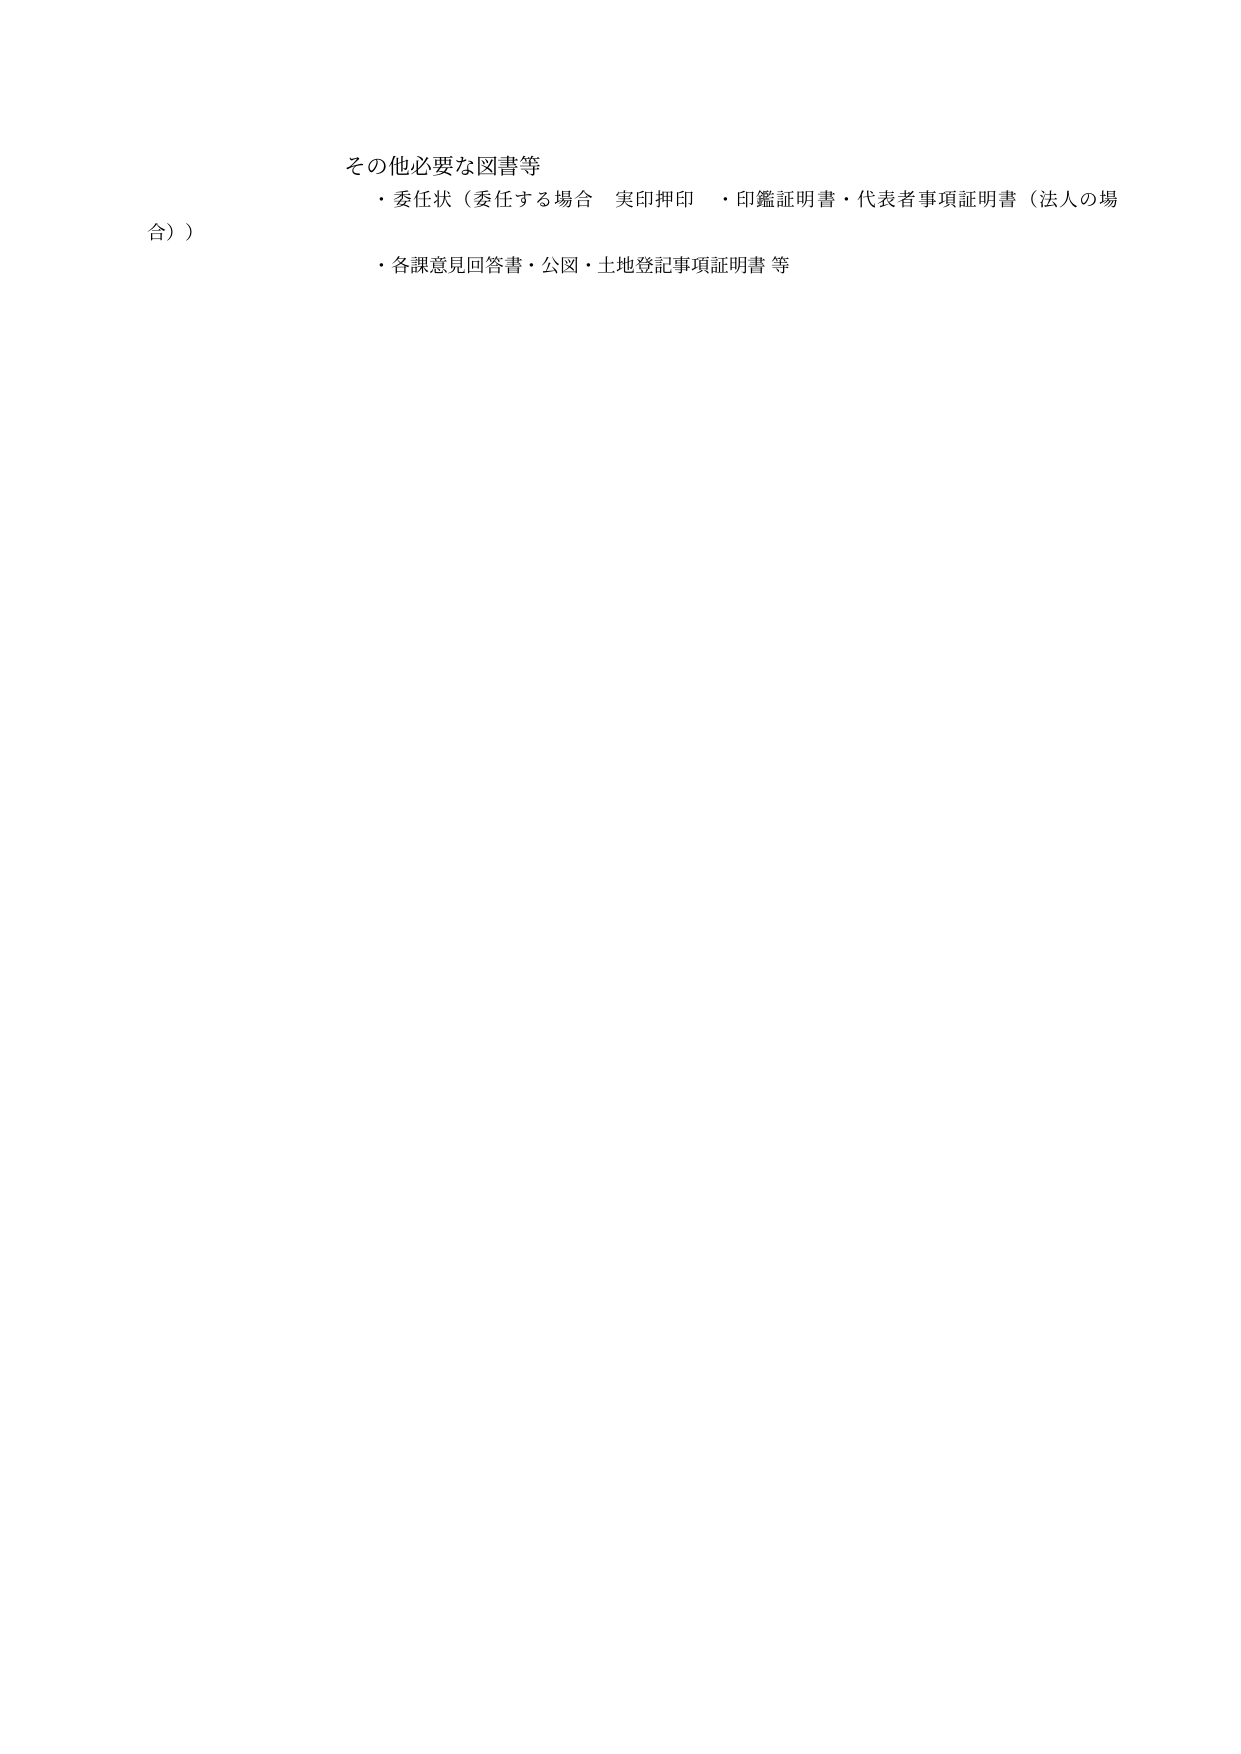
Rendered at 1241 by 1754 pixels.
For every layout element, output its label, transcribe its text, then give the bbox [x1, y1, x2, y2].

text ・委任状（委任する場合 実印押印 ・印鑑証明書・代表者事項証明書（法人の場合）） [148, 182, 1122, 248]
text その他必要な図書等 [148, 149, 1122, 182]
text ・各課意見回答書・公図・土地登記事項証明書 等 [148, 248, 1122, 281]
